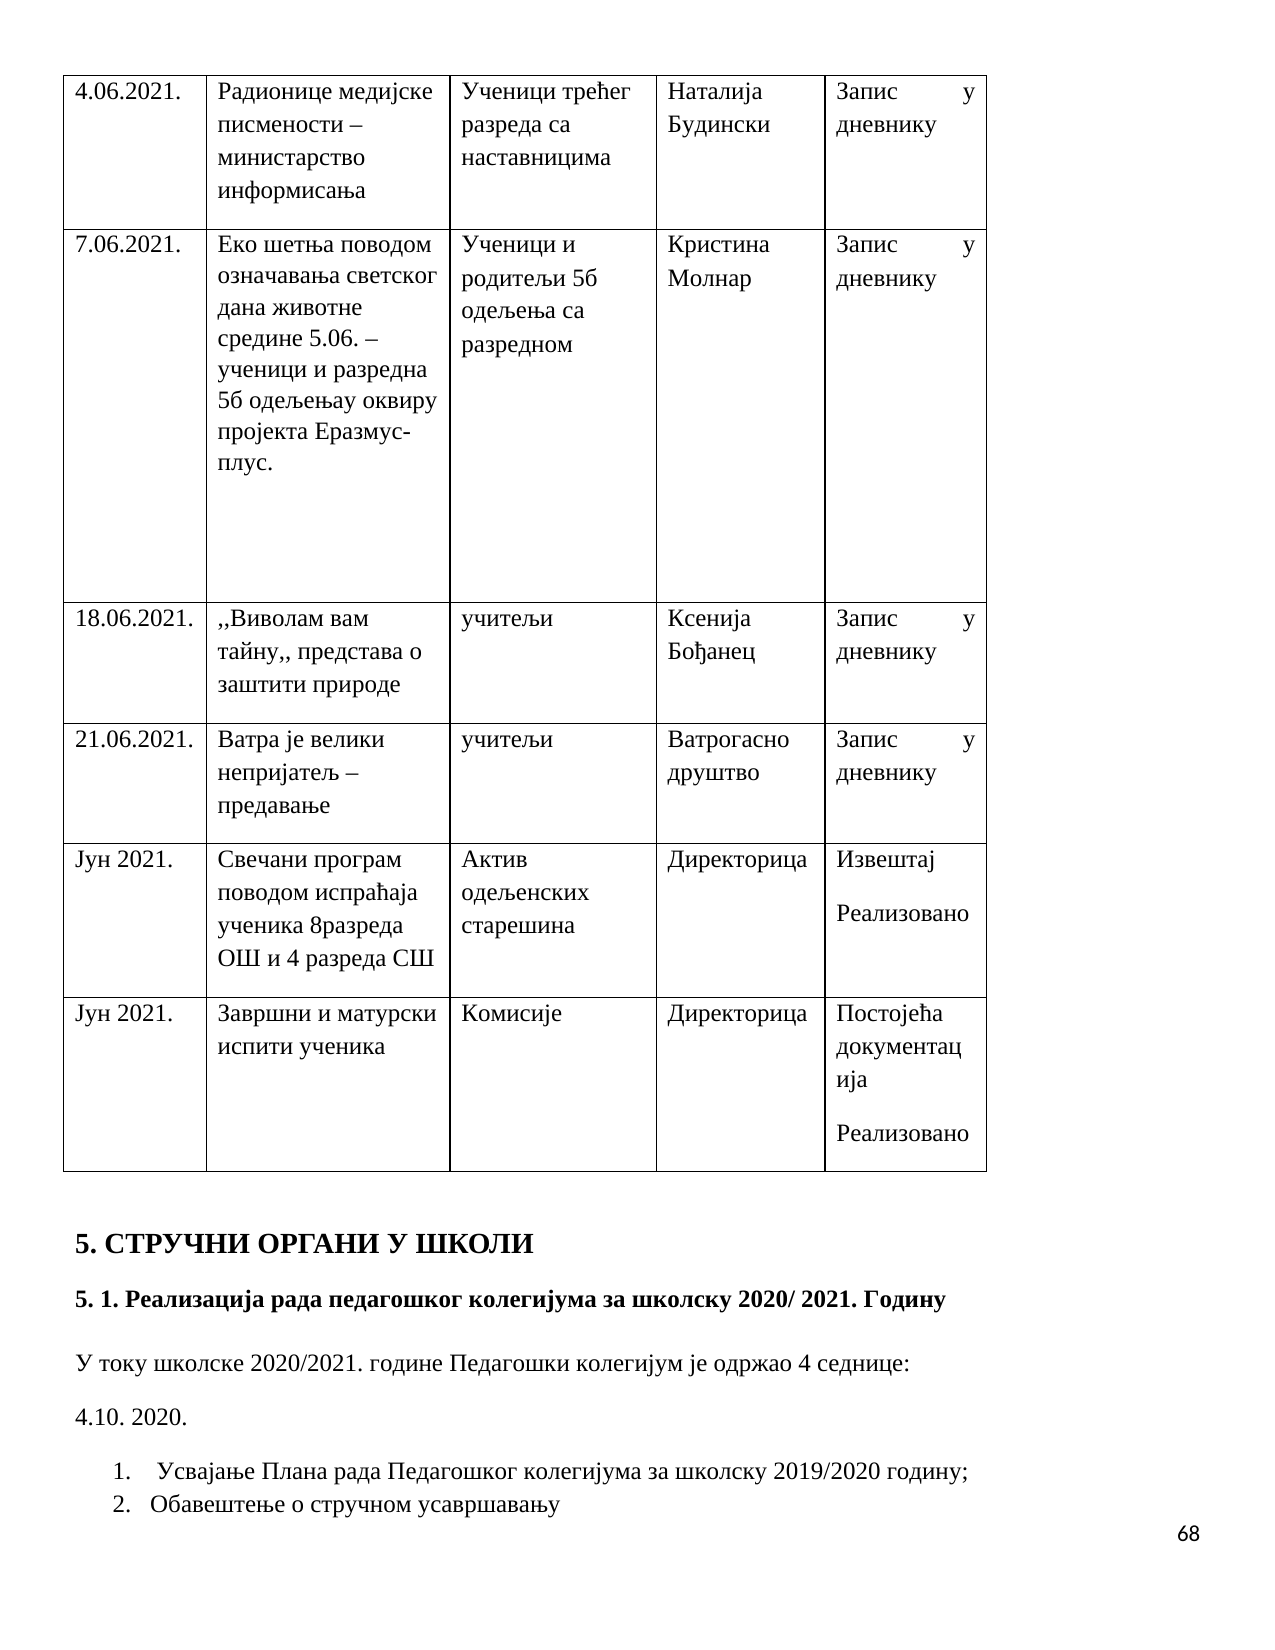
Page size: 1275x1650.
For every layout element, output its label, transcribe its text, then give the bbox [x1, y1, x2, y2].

text 4.10. 2020. [75, 1402, 1200, 1431]
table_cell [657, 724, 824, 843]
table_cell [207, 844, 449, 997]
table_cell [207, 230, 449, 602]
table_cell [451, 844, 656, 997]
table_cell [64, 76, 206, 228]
list Обавештење о стручном усавршавању [112, 1489, 1200, 1518]
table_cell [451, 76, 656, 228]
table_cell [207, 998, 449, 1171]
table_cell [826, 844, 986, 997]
list Усвајање Плана рада Педагошког колегијума за школску 2019/2020 годину; [112, 1456, 1200, 1485]
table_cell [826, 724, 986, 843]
subtitle 5. СТРУЧНИ ОРГАНИ У ШКОЛИ [75, 1226, 1200, 1259]
text У току школске 2020/2021. године Педагошки колегијум је одржао 4 седнице: [75, 1348, 1200, 1377]
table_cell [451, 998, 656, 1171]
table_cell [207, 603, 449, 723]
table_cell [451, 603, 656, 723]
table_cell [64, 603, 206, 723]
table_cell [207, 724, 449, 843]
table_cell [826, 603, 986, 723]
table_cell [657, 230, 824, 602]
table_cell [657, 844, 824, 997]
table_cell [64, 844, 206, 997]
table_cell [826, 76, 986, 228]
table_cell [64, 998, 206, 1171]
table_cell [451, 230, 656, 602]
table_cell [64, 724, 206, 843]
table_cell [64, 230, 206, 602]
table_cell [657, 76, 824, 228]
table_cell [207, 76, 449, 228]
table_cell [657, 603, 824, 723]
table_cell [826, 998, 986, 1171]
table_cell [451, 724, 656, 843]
subtitle 5. 1. Реализација рада педагошког колегијума за школску 2020/ 2021. Годину [75, 1284, 1200, 1313]
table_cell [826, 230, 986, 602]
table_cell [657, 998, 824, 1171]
